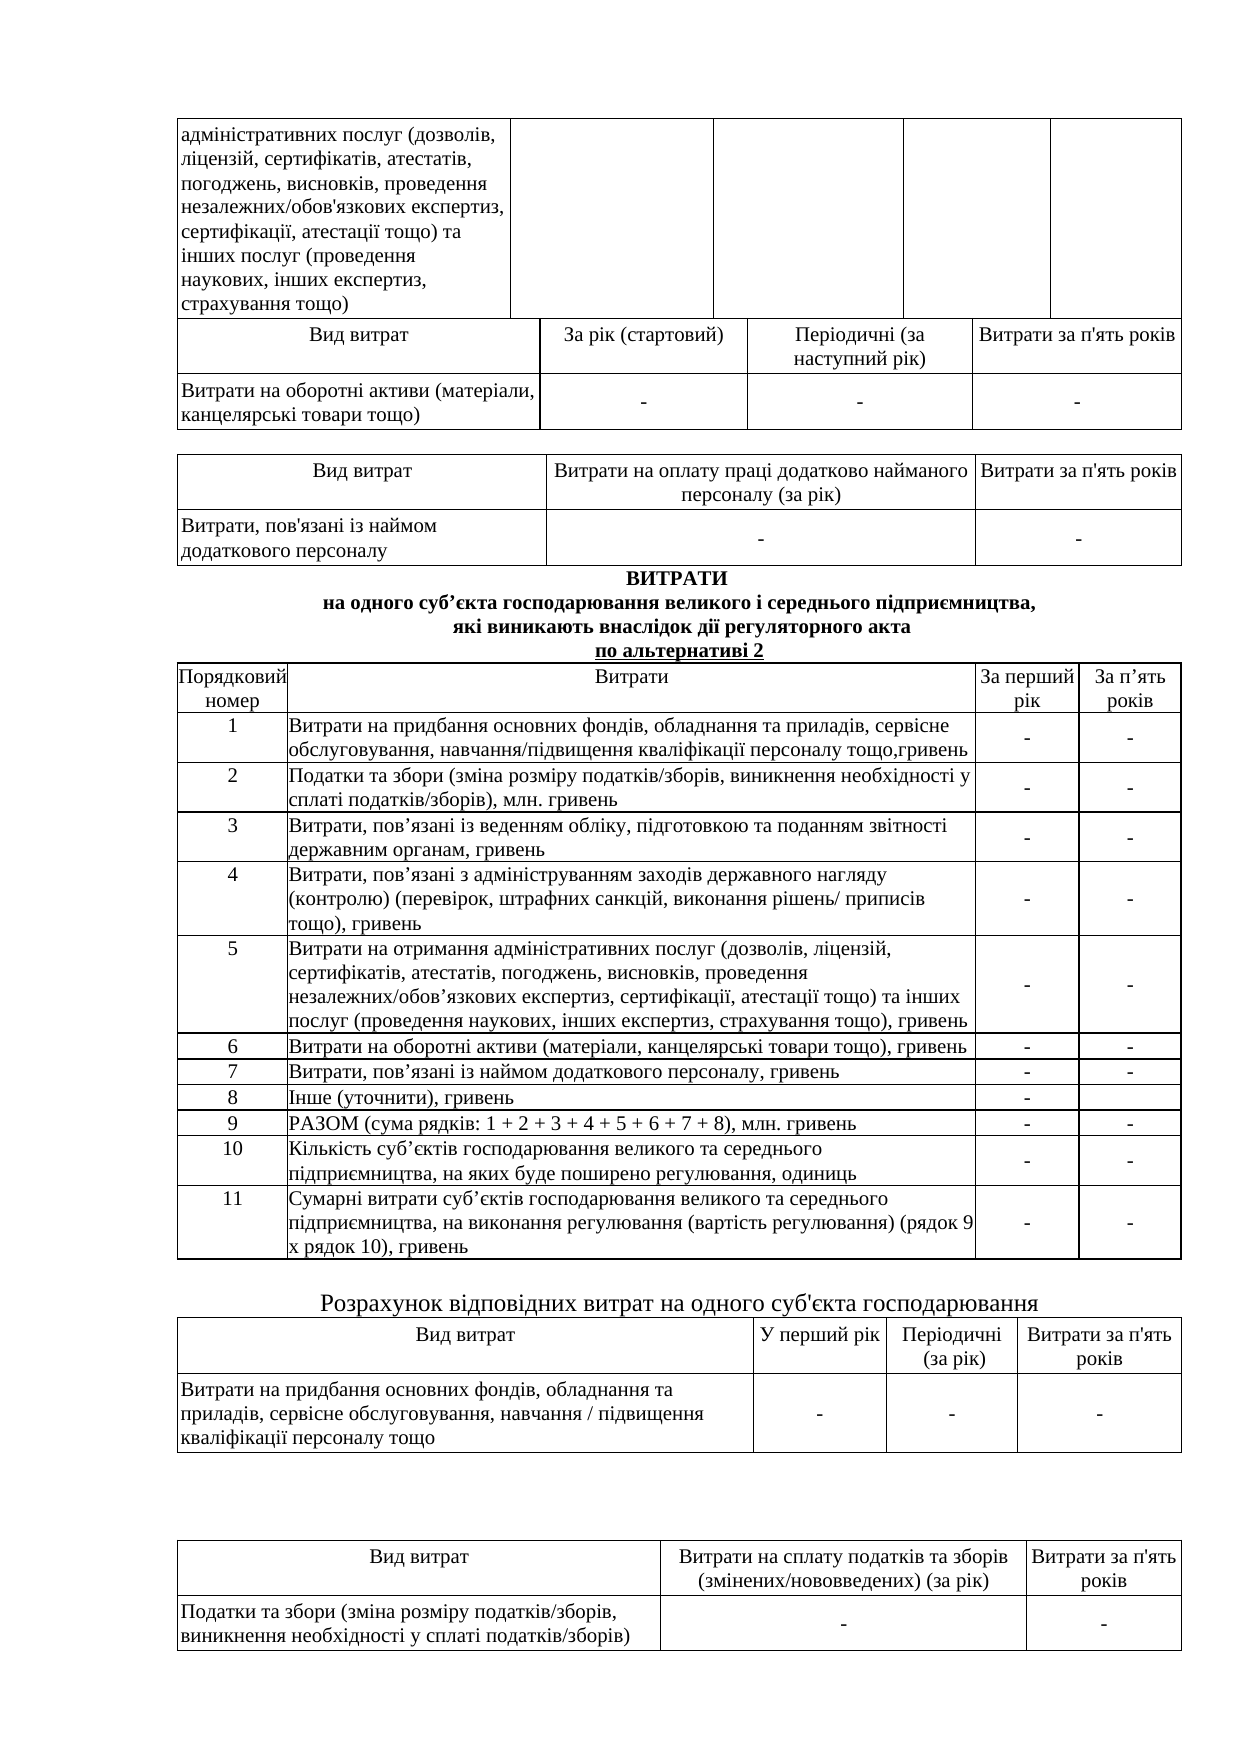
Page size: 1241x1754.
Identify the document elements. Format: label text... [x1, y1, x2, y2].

table_cell - [1027, 1596, 1181, 1650]
table_header Періодичні (за рік) [887, 1318, 1017, 1373]
table_cell - [1080, 763, 1180, 811]
table_header За перший рік [976, 664, 1078, 712]
table_cell Інше (уточнити), гривень [288, 1085, 975, 1109]
table_cell - [714, 119, 903, 318]
table_cell - [1080, 1060, 1180, 1083]
table_header У перший рік [754, 1318, 886, 1373]
table_cell 8 [178, 1085, 287, 1109]
text Розрахунок відповідних витрат на одного суб'єкта господарювання [177, 1288, 1181, 1317]
table_cell Витрати на оборотні активи (матеріали, канцелярські товари тощо) [178, 374, 539, 429]
table_header Витрати на оплату праці додатково найманого персоналу (за рік) [547, 455, 975, 509]
table_cell 5 [178, 936, 287, 1032]
table_header Вид витрат [178, 1541, 660, 1595]
table_cell РАЗОМ (сума рядків: 1 + 2 + 3 + 4 + 5 + 6 + 7 + 8), млн. гривень [288, 1111, 975, 1135]
table_cell 2 [178, 763, 287, 811]
table_header Вид витрат [178, 1318, 753, 1373]
table_header За п’ять років [1080, 664, 1180, 712]
table_cell - [1051, 119, 1181, 318]
table_cell - [1080, 1136, 1180, 1184]
table_cell - [887, 1374, 1017, 1452]
table_cell Вид витрат [178, 319, 539, 373]
table_cell Витрати за п'ять років [973, 319, 1181, 373]
table_cell - [976, 862, 1078, 934]
table_cell - [547, 510, 975, 565]
table_cell - [976, 813, 1078, 861]
table_cell - [1080, 1034, 1180, 1058]
table_cell 4 [178, 862, 287, 934]
table_cell - [541, 374, 747, 429]
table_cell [178, 119, 510, 318]
table_cell 9 [178, 1111, 287, 1135]
table_cell - [1080, 936, 1180, 1032]
table_cell Сумарні витрати суб’єктів господарювання великого та середнього підприємництва, на виконання регулювання (вартість регулювання) (рядок 9 х рядок 10), гривень [288, 1186, 975, 1258]
table_cell - [1080, 1111, 1180, 1135]
table_cell - [976, 1085, 1078, 1109]
table_cell 10 [178, 1136, 287, 1184]
table_header Витрати за п'ять років [976, 455, 1181, 509]
table_cell - [754, 1374, 886, 1452]
table_cell Витрати на придбання основних фондів, обладнання та приладів, сервісне обслуговування, навчання / підвищення кваліфікації персоналу тощо [178, 1374, 753, 1452]
table_cell - [1080, 862, 1180, 934]
table_cell Витрати на оборотні активи (матеріали, канцелярські товари тощо), гривень [288, 1034, 975, 1058]
table_header Витрати за п'ять років [1018, 1318, 1181, 1373]
table_cell - [1080, 813, 1180, 861]
table_cell [1080, 1085, 1180, 1109]
table_cell - [1080, 1186, 1180, 1258]
table_cell - [511, 119, 713, 318]
table_cell - [976, 1111, 1078, 1135]
table_header Витрати за п'ять років [1027, 1541, 1181, 1595]
table_cell Кількість суб’єктів господарювання великого та середнього підприємництва, на яких буде поширено регулювання, одиниць [288, 1136, 975, 1184]
table_cell 6 [178, 1034, 287, 1058]
table_cell - [904, 119, 1050, 318]
table_cell - [976, 1034, 1078, 1058]
table_cell - [976, 1186, 1078, 1258]
table_cell 7 [178, 1060, 287, 1083]
table_cell Витрати, пов'язані із наймом додаткового персоналу [178, 510, 546, 565]
table_cell - [976, 1060, 1078, 1083]
table_cell - [1080, 713, 1180, 761]
table_header Витрати [288, 664, 975, 712]
table_cell - [748, 374, 972, 429]
text які виникають внаслідок дії регуляторного акта [177, 614, 1181, 638]
table_cell - [661, 1596, 1026, 1650]
table_cell - [976, 510, 1181, 565]
table_cell Податки та збори (зміна розміру податків/зборів, виникнення необхідності у сплаті податків/зборів), млн. гривень [288, 763, 975, 811]
table_cell 11 [178, 1186, 287, 1258]
table_cell - [976, 1136, 1078, 1184]
table_cell 3 [178, 813, 287, 861]
table_cell 1 [178, 713, 287, 761]
table_cell - [976, 936, 1078, 1032]
table_cell Витрати на отримання адміністративних послуг (дозволів, ліцензій, сертифікатів, атестатів, погоджень, висновків, проведення незалежних/обов’язкових експертиз, сертифікації, атестації тощо) та інших послуг (проведення наукових, інших експертиз, страхування тощо), гривень [288, 936, 975, 1032]
table_cell Витрати, пов’язані із наймом додаткового персоналу, гривень [288, 1060, 975, 1083]
text ВИТРАТИ на одного суб’єкта господарювання великого і середнього підприємництва, [177, 566, 1181, 614]
table_cell - [976, 763, 1078, 811]
table_cell За рік (стартовий) [541, 319, 747, 373]
table_cell - [973, 374, 1181, 429]
text по альтернативі 2 [177, 638, 1181, 662]
table_cell Витрати, пов’язані з адмініструванням заходів державного нагляду (контролю) (перевірок, штрафних санкцій, виконання рішень/ приписів тощо), гривень [288, 862, 975, 934]
table_cell - [1018, 1374, 1181, 1452]
table_cell - [976, 713, 1078, 761]
table_header Порядковий номер [178, 664, 287, 712]
table_header Вид витрат [178, 455, 546, 509]
table_cell Періодичні (за наступний рік) [748, 319, 972, 373]
table_header Витрати на сплату податків та зборів (змінених/нововведених) (за рік) [661, 1541, 1026, 1595]
table_cell Витрати, пов’язані із веденням обліку, підготовкою та поданням звітності державним органам, гривень [288, 813, 975, 861]
table_cell Податки та збори (зміна розміру податків/зборів, виникнення необхідності у сплаті податків/зборів) [178, 1596, 660, 1650]
table_cell Витрати на придбання основних фондів, обладнання та приладів, сервісне обслуговування, навчання/підвищення кваліфікації персоналу тощо,гривень [288, 713, 975, 761]
